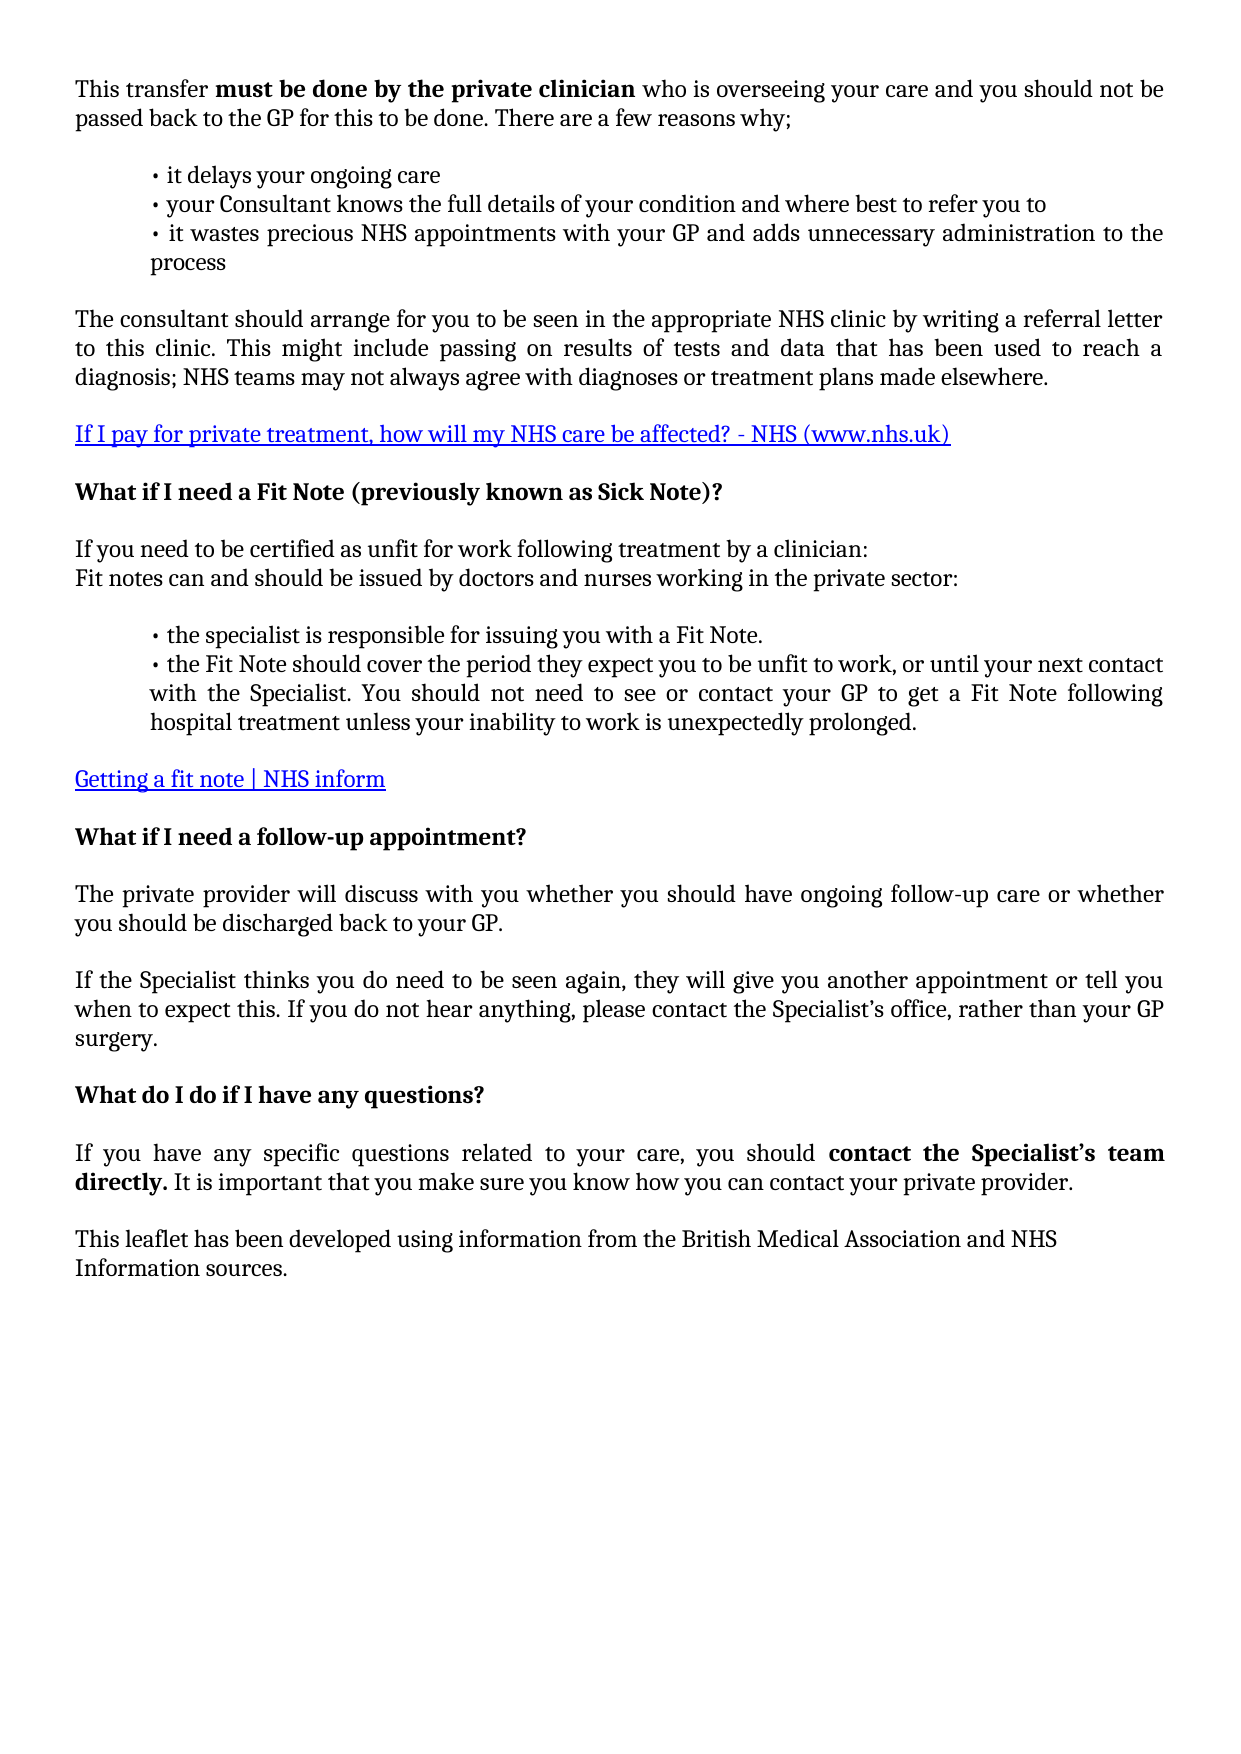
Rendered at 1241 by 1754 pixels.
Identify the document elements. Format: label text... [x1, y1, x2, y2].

text If I pay for private treatment, how will my NHS care be affected? - NHS (www.nhs.uk) [75, 420, 1165, 449]
text The consultant should arrange for you to be seen in the appropriate NHS clinic by writing a referral letter to this clinic. This might include passing on results of tests and data that has been used to reach a diagnosis; NHS teams may not always agree with diagnoses or treatment plans made elsewhere. [75, 305, 1165, 391]
text What if I need a Fit Note (previously known as Sick Note)? [75, 477, 1165, 506]
text Fit notes can and should be issued by doctors and nurses working in the private sector: [75, 564, 1165, 592]
text What if I need a follow-up appointment? [75, 822, 1165, 851]
text • the Fit Note should cover the period they expect you to be unfit to work, or until your next contact with the Specialist. You should not need to see or contact your GP to get a Fit Note following hospital treatment unless your inability to work is unexpectedly prolonged. [150, 650, 1165, 736]
text This transfer must be done by the private clinician who is overseeing your care and you should not be passed back to the GP for this to be done. There are a few reasons why; [75, 75, 1165, 132]
text If you need to be certified as unfit for work following treatment by a clinician: [75, 535, 1165, 564]
text This leaflet has been developed using information from the British Medical Association and NHS Information sources. [75, 1225, 1165, 1282]
text • the specialist is responsible for issuing you with a Fit Note. [150, 621, 1165, 650]
text Getting a fit note | NHS inform [75, 765, 1165, 794]
text • your Consultant knows the full details of your condition and where best to refer you to [150, 190, 1165, 219]
text If the Specialist thinks you do need to be seen again, they will give you another appointment or tell you when to expect this. If you do not hear anything, please contact the Specialist’s office, rather than your GP surgery. [75, 966, 1165, 1052]
text If you have any specific questions related to your care, you should contact the Specialist’s team directly. It is important that you make sure you know how you can contact your private provider. [75, 1139, 1165, 1196]
text • it delays your ongoing care [75, 161, 1165, 190]
text What do I do if I have any questions? [75, 1081, 1165, 1110]
text The private provider will discuss with you whether you should have ongoing follow-up care or whether you should be discharged back to your GP. [75, 880, 1165, 937]
text • it wastes precious NHS appointments with your GP and adds unnecessary administration to the process [150, 219, 1165, 276]
